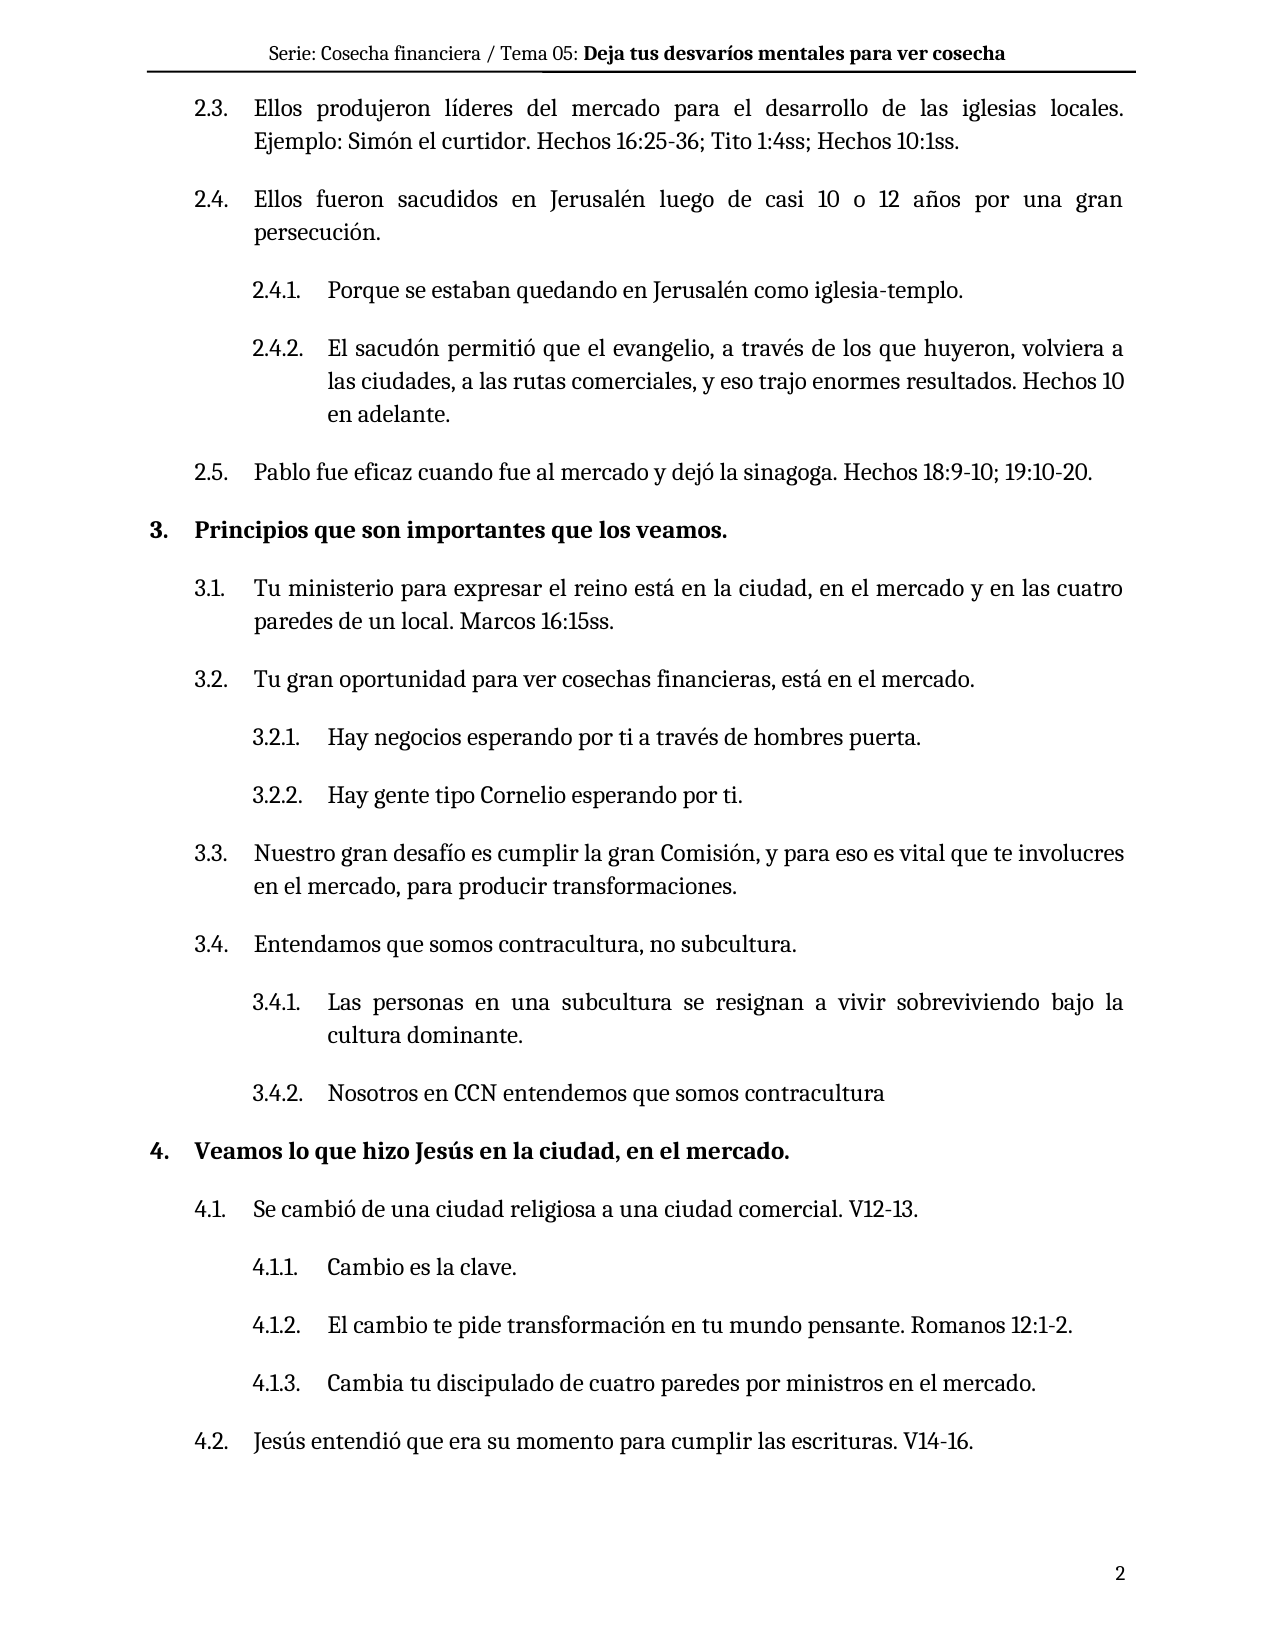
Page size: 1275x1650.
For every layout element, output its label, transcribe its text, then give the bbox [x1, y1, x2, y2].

list Cambia tu discipulado de cuatro paredes por ministros en el mercado. [252, 1369, 1125, 1398]
list Veamos lo que hizo Jesús en la ciudad, en el mercado. [150, 1137, 1125, 1166]
list Se cambió de una ciudad religiosa a una ciudad comercial. V12-13. [194, 1195, 1125, 1224]
list Pablo fue eficaz cuando fue al mercado y dejó la sinagoga. Hechos 18:9-10; 19:10-20. [194, 458, 1125, 487]
list Principios que son importantes que los veamos. [150, 516, 1125, 545]
list El sacudón permitió que el evangelio, a través de los que huyeron, volviera a las ciudades, a las rutas comerciales, y eso trajo enormes resultados. Hechos 10 en adelante. [252, 334, 1125, 429]
list Hay gente tipo Cornelio esperando por ti. [252, 781, 1125, 810]
list Ellos fueron sacudidos en Jerusalén luego de casi 10 o 12 años por una gran persecución. [194, 185, 1125, 247]
list Entendamos que somos contracultura, no subcultura. [194, 930, 1125, 959]
list Jesús entendió que era su momento para cumplir las escrituras. V14-16. [194, 1427, 1125, 1456]
list Hay negocios esperando por ti a través de hombres puerta. [252, 723, 1125, 752]
list Las personas en una subcultura se resignan a vivir sobreviviendo bajo la cultura dominante. [252, 988, 1125, 1050]
list Cambio es la clave. [252, 1253, 1125, 1282]
list Porque se estaban quedando en Jerusalén como iglesia-templo. [252, 276, 1125, 304]
list Tu gran oportunidad para ver cosechas financieras, está en el mercado. [194, 665, 1125, 694]
list Nuestro gran desafío es cumplir la gran Comisión, y para eso es vital que te involucres en el mercado, para producir transformaciones. [194, 839, 1125, 901]
list Tu ministerio para expresar el reino está en la ciudad, en el mercado y en las cuatro paredes de un local. Marcos 16:15ss. [194, 574, 1125, 636]
list Nosotros en CCN entendemos que somos contracultura [252, 1079, 1125, 1108]
list Ellos produjeron líderes del mercado para el desarrollo de las iglesias locales. Ejemplo: Simón el curtidor. Hechos 16:25-36; Tito 1:4ss; Hechos 10:1ss. [194, 94, 1125, 156]
list El cambio te pide transformación en tu mundo pensante. Romanos 12:1-2. [252, 1311, 1125, 1340]
